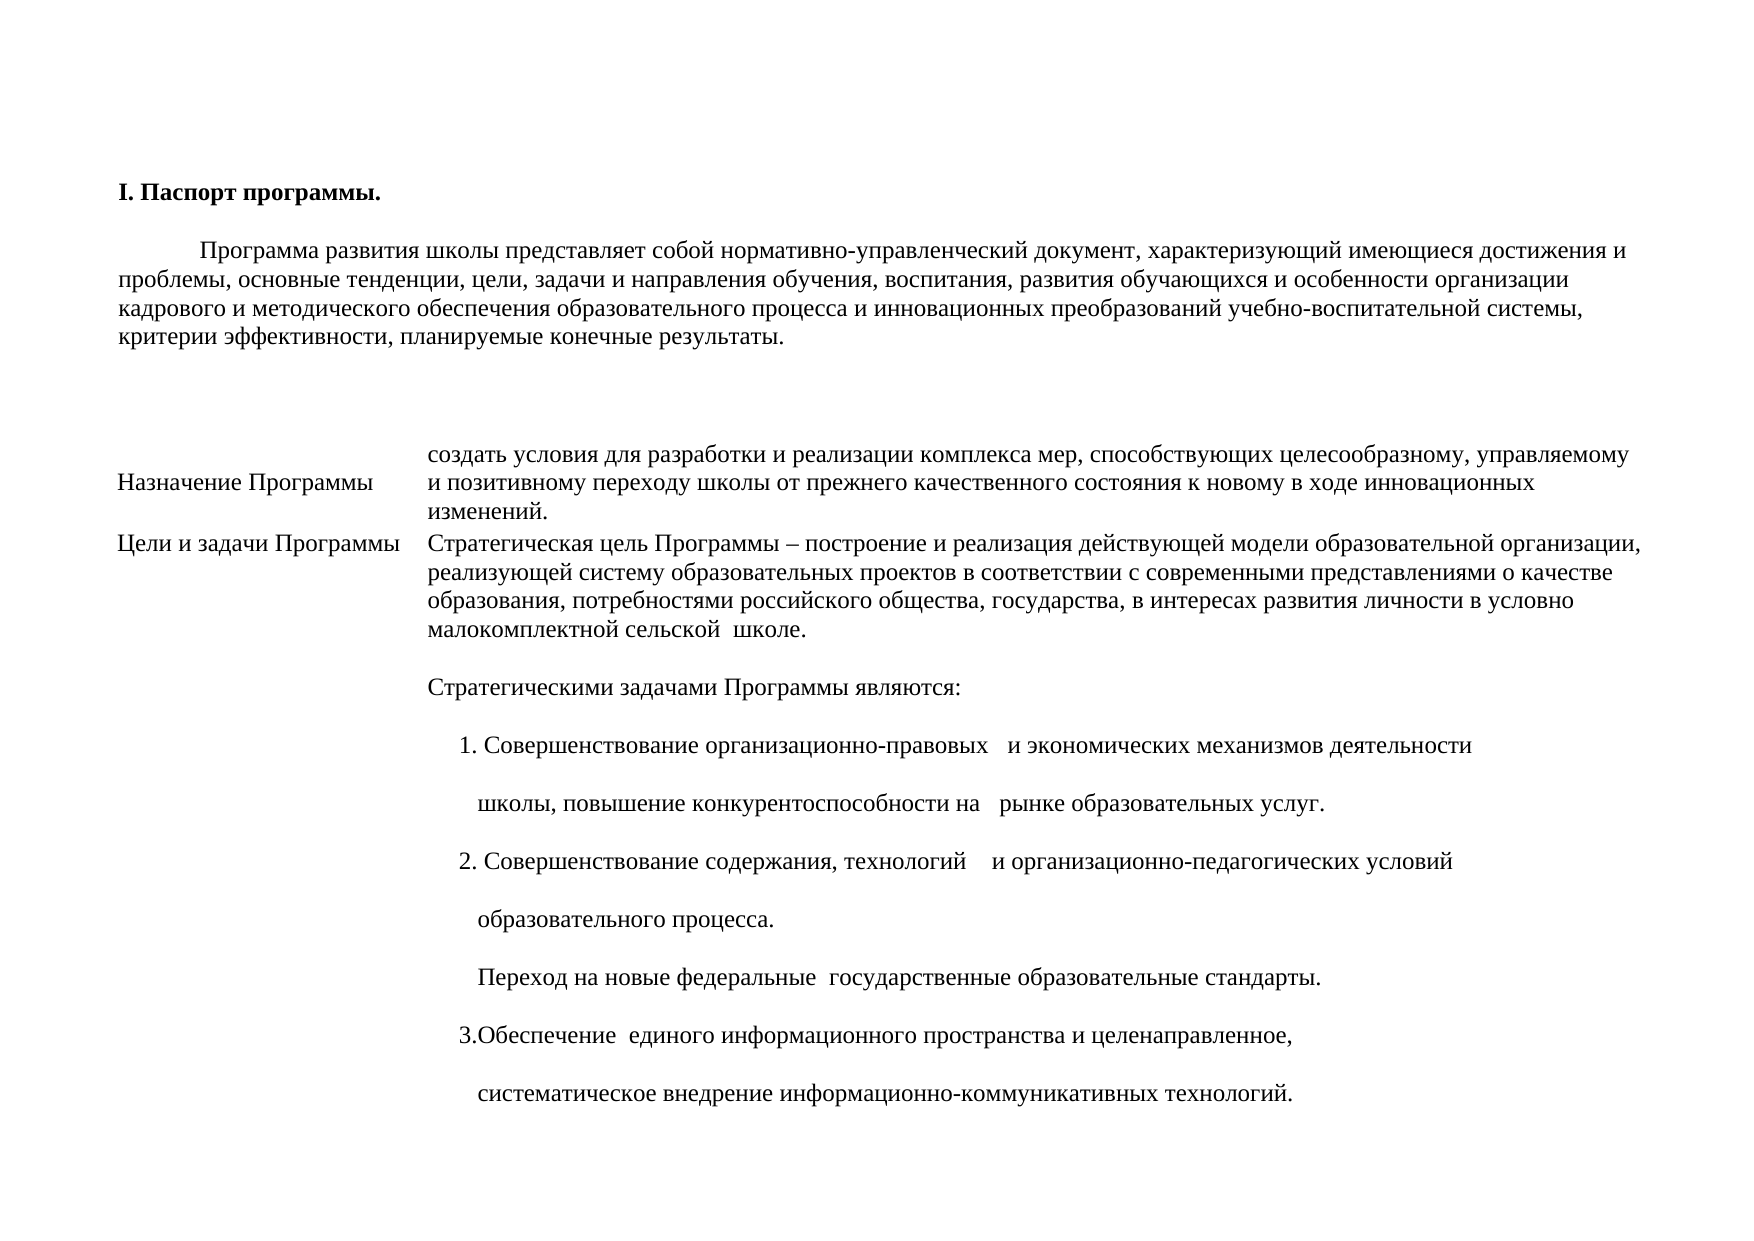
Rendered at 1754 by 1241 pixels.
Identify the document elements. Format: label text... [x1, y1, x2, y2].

table_header Назначение Программы [115, 437, 426, 527]
text I. Паспорт программы. [118, 177, 1636, 206]
text Программа развития школы представляет собой нормативно-управленческий документ, характеризующий имеющиеся достижения и проблемы, основные тенденции, цели, задачи и направления обучения, воспитания, развития обучающихся и особенности организации кадрового и методического обеспечения образовательного процесса и инновационных преобразований учебно-воспитательной системы, критерии эффективности, планируемые конечные результаты. [118, 235, 1636, 350]
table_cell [426, 527, 1644, 1137]
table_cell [115, 527, 426, 1137]
table_header создать условия для разработки и реализации комплекса мер, способствующих целесообразному, управляемому и позитивному переходу школы от прежнего качественного состояния к новому в ходе инновационных изменений. [426, 437, 1644, 527]
